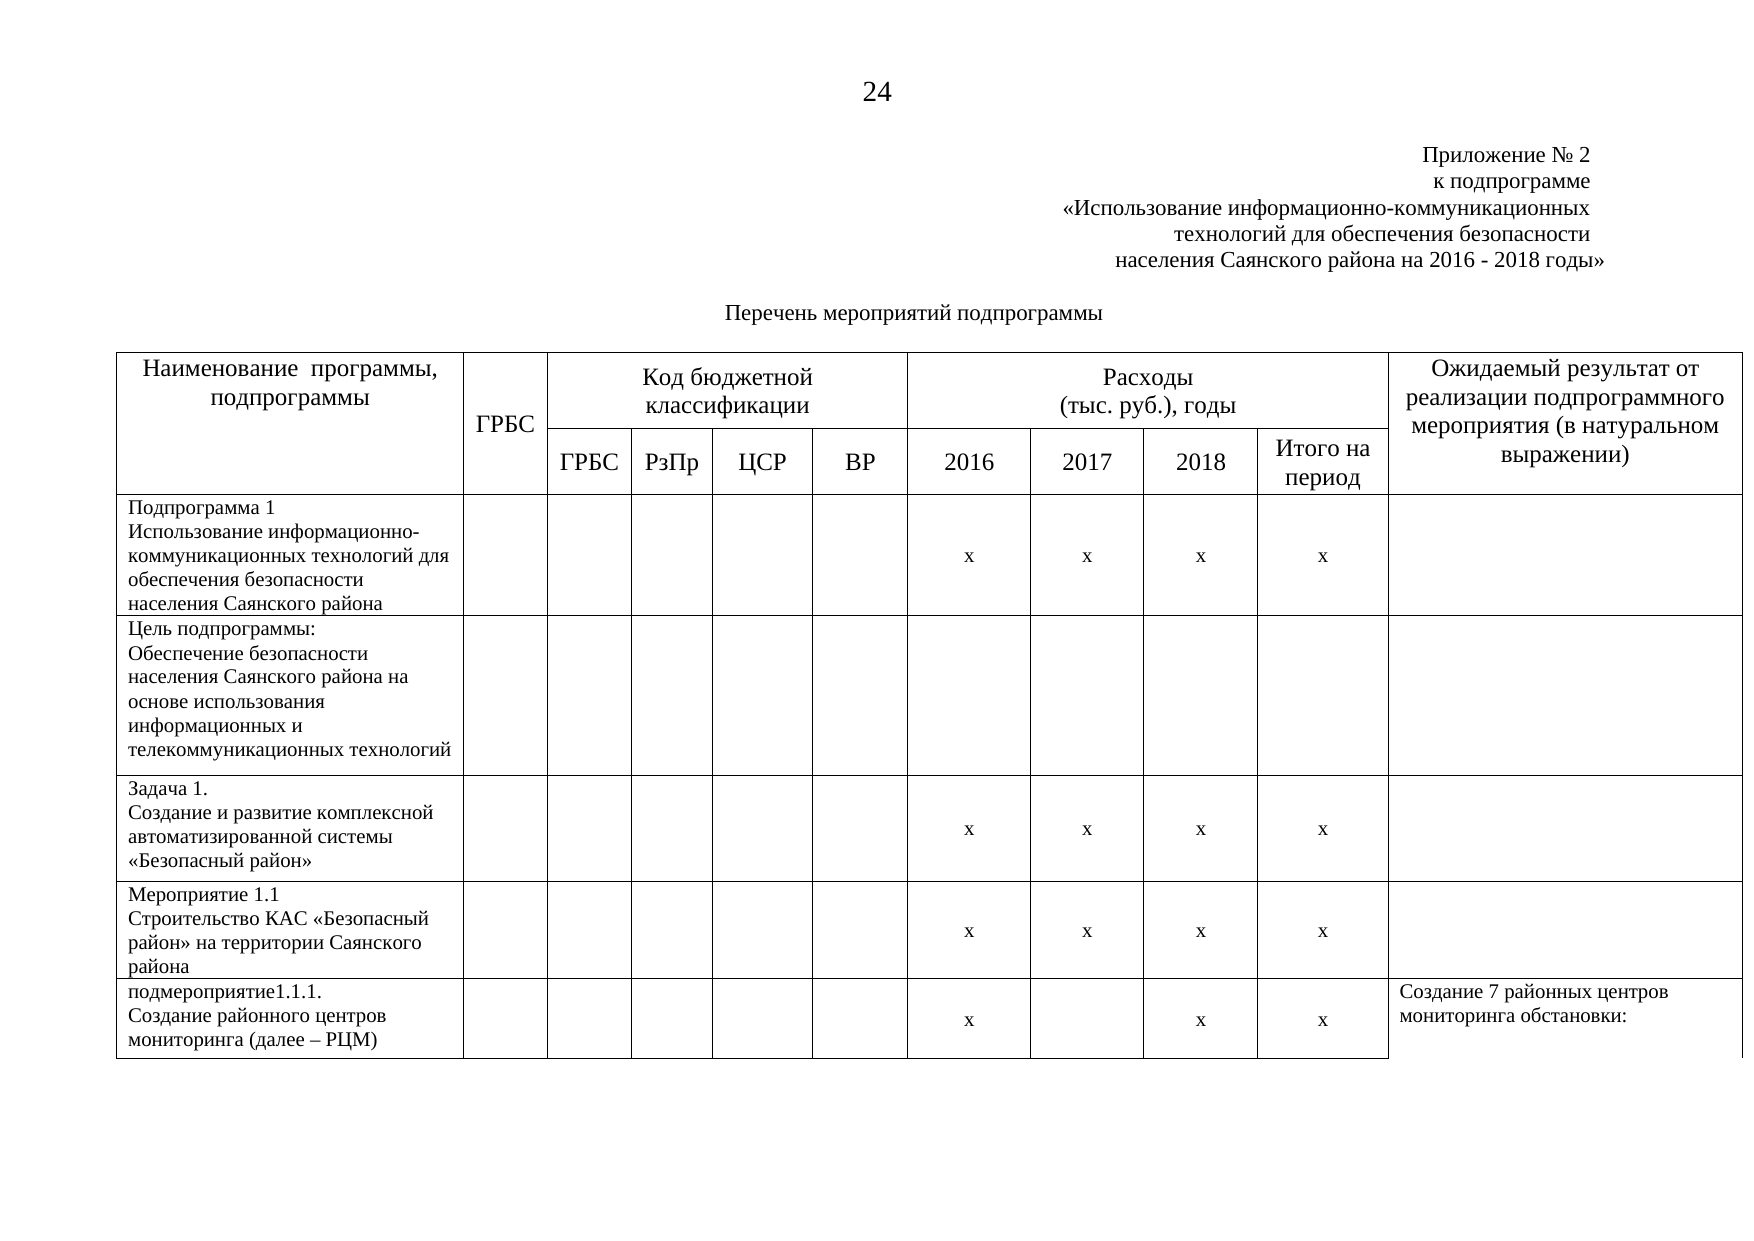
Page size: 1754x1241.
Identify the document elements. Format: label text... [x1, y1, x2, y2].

table_cell х [1258, 776, 1388, 881]
table_cell [908, 616, 1030, 775]
table_cell Подпрограмма 1 Использование информационно-коммуникационных технологий для обеспечения безопасности населения Саянского района [117, 495, 463, 615]
table_cell [632, 776, 712, 881]
table_header Ожидаемый результат от реализации подпрограммного мероприятия (в натуральном выражении) [1389, 353, 1742, 494]
table_cell ЦСР [713, 429, 812, 494]
table_cell х [1031, 495, 1143, 615]
table_cell [1031, 979, 1143, 1058]
table_cell РзПр [632, 429, 712, 494]
table_header ГРБС [464, 353, 547, 494]
table_cell х [1144, 495, 1257, 615]
table_cell [548, 882, 631, 978]
table_cell х [1258, 495, 1388, 615]
table_cell х [908, 495, 1030, 615]
table_cell [713, 979, 812, 1058]
table_cell х [1144, 979, 1257, 1058]
table_cell Мероприятие 1.1 Строительство КАС «Безопасный район» на территории Саянского района [117, 882, 463, 978]
table_cell Итого на период [1258, 429, 1388, 494]
table_cell [548, 979, 631, 1058]
table_cell 2017 [1031, 429, 1143, 494]
text технологий для обеспечения безопасности [118, 220, 1591, 246]
table_cell Создание 7 районных центров мониторинга обстановки: [1389, 979, 1742, 1058]
table_cell [1389, 776, 1742, 881]
table_cell [713, 495, 812, 615]
table_cell х [1031, 882, 1143, 978]
table_cell ВР [813, 429, 907, 494]
table_cell [813, 776, 907, 881]
table_cell [464, 495, 547, 615]
table_cell [1258, 616, 1388, 775]
table_cell подмероприятие1.1.1. Создание районного центров мониторинга (далее – РЦМ) [117, 979, 463, 1058]
table_cell [1389, 495, 1742, 615]
table_cell [632, 495, 712, 615]
table_cell 2016 [908, 429, 1030, 494]
table_cell [713, 776, 812, 881]
table_cell х [1144, 776, 1257, 881]
table_cell 2018 [1144, 429, 1257, 494]
table_cell [813, 979, 907, 1058]
table_cell х [1258, 882, 1388, 978]
table_cell [464, 979, 547, 1058]
table_cell х [908, 979, 1030, 1058]
table_cell [548, 616, 631, 775]
table_cell [464, 776, 547, 881]
table_cell [1389, 616, 1742, 775]
table_cell [464, 882, 547, 978]
table_cell х [1144, 882, 1257, 978]
table_cell х [908, 776, 1030, 881]
table_cell х [1258, 979, 1388, 1058]
table_cell [813, 882, 907, 978]
text населения Саянского района на 2016 - 2018 годы» [118, 246, 1605, 273]
table_cell [1144, 616, 1257, 775]
table_cell [713, 882, 812, 978]
table_cell [1389, 882, 1742, 978]
text «Использование информационно-коммуникационных [118, 194, 1591, 220]
table_cell [632, 882, 712, 978]
table_cell Задача 1. Создание и развитие комплексной автоматизированной системы «Безопасный район» [117, 776, 463, 881]
table_cell [632, 616, 712, 775]
table_cell [713, 616, 812, 775]
table_cell ГРБС [548, 429, 631, 494]
table_cell [813, 616, 907, 775]
table_header Наименование программы, подпрограммы [117, 353, 463, 494]
table_cell [632, 979, 712, 1058]
table_cell [464, 616, 547, 775]
text Приложение № 2 [118, 141, 1591, 167]
table_header Расходы (тыс. руб.), годы [908, 353, 1388, 428]
text к подпрограмме [118, 167, 1591, 194]
table_cell [548, 776, 631, 881]
table_cell х [1031, 776, 1143, 881]
table_cell Цель подпрограммы: Обеспечение безопасности населения Саянского района на основе использования информационных и телекоммуникационных технологий [117, 616, 463, 775]
table_cell [548, 495, 631, 615]
table_cell [813, 495, 907, 615]
table_header Код бюджетной классификации [548, 353, 907, 428]
table_cell [1031, 616, 1143, 775]
table_cell х [908, 882, 1030, 978]
text Перечень мероприятий подпрограммы [118, 299, 1636, 325]
